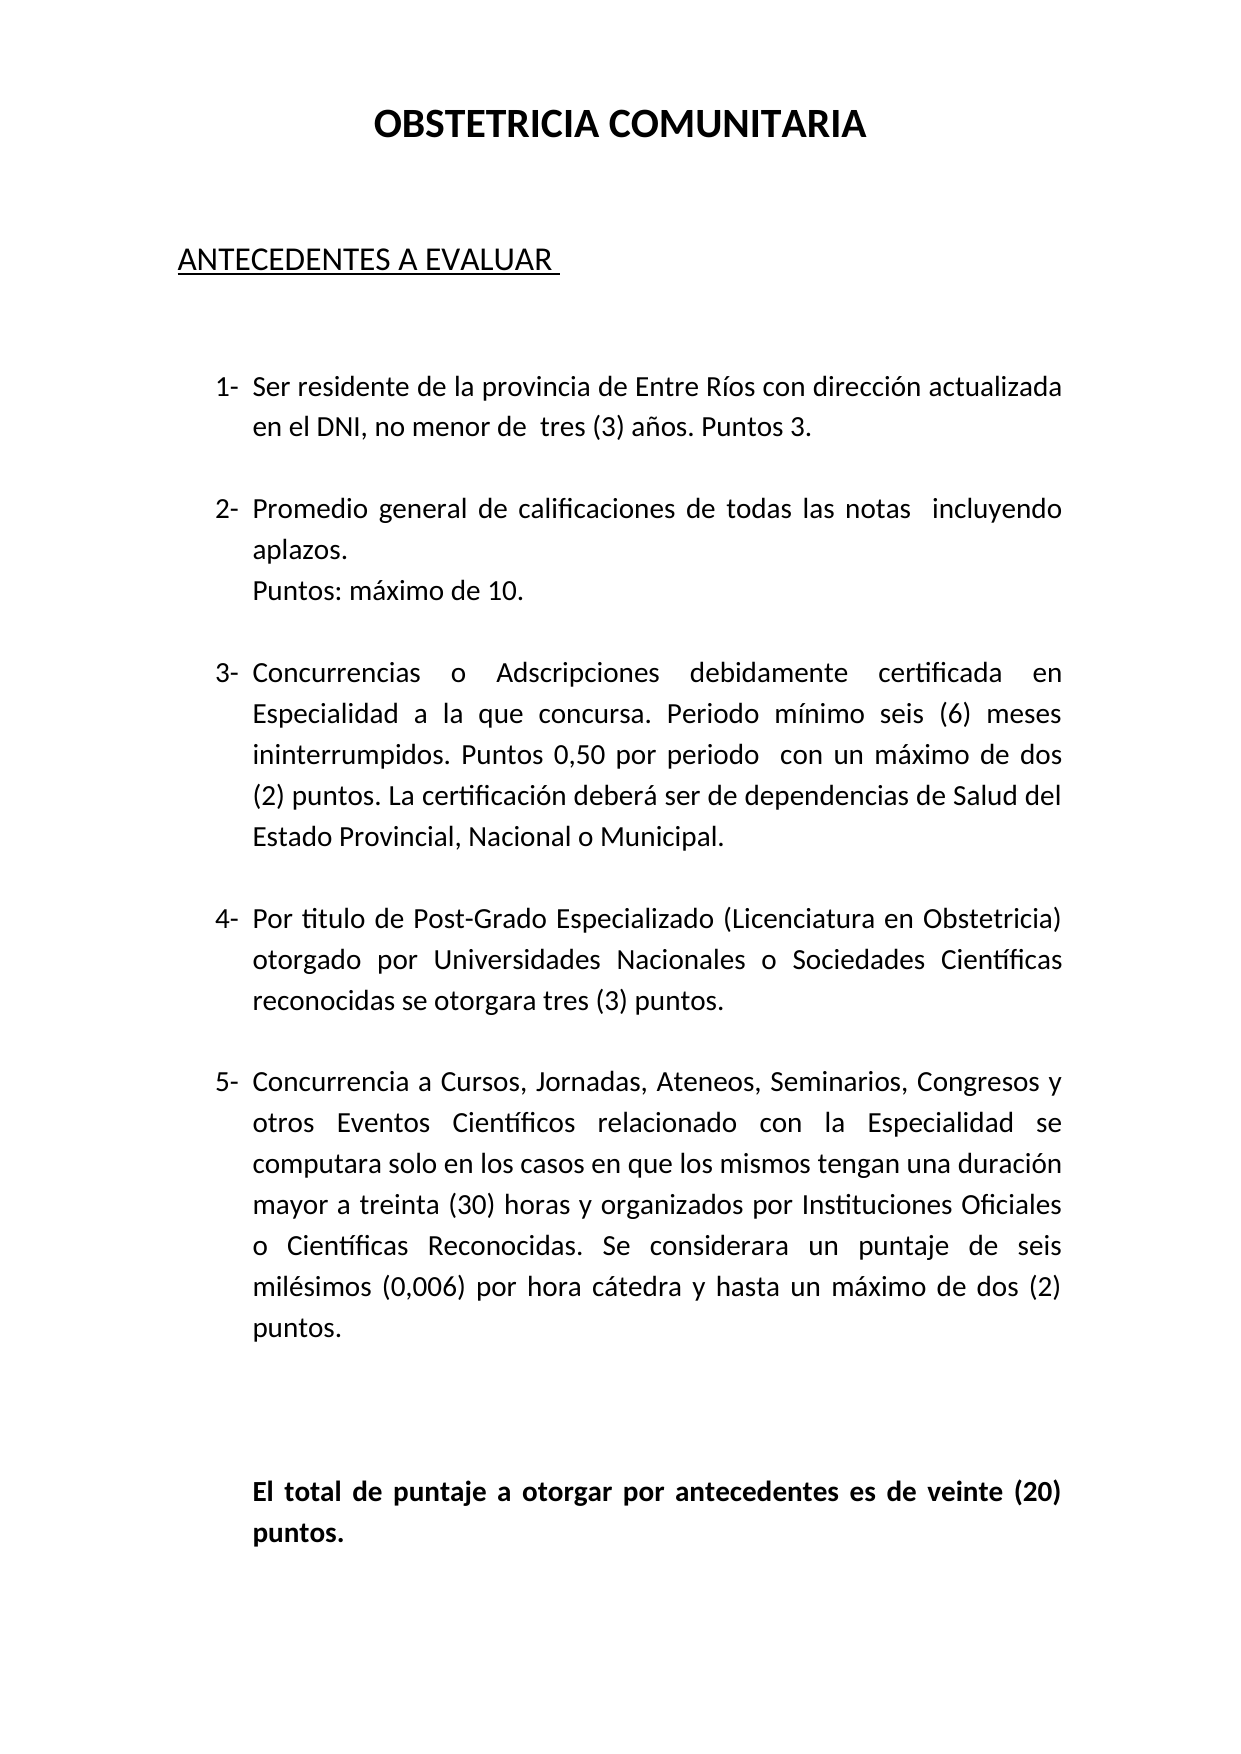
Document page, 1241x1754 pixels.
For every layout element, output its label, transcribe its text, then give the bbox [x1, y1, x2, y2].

list Por titulo de Post-Grado Especializado (Licenciatura en Obstetricia) otorgado por Universidades Nacionales o Sociedades Científicas reconocidas se otorgara tres (3) puntos. [215, 900, 1063, 1017]
list Ser residente de la provincia de Entre Ríos con dirección actualizada en el DNI, no menor de tres (3) años. Puntos 3. [215, 368, 1063, 444]
text ANTECEDENTES A EVALUAR [177, 238, 1063, 279]
list El total de puntaje a otorgar por antecedentes es de veinte (20) puntos. [252, 1473, 1063, 1549]
list Promedio general de calificaciones de todas las notas incluyendo aplazos. [215, 490, 1063, 567]
list Concurrencia a Cursos, Jornadas, Ateneos, Seminarios, Congresos y otros Eventos Científicos relacionado con la Especialidad se computara solo en los casos en que los mismos tengan una duración mayor a treinta (30) horas y organizados por Instituciones Oficiales o Científicas Reconocidas. Se considerara un puntaje de seis milésimos (0,006) por hora cátedra y hasta un máximo de dos (2) puntos. [215, 1063, 1063, 1345]
list Puntos: máximo de 10. [252, 572, 1063, 608]
text OBSTETRICIA COMUNITARIA [177, 97, 1063, 148]
list Concurrencias o Adscripciones debidamente certificada en Especialidad a la que concursa. Periodo mínimo seis (6) meses ininterrumpidos. Puntos 0,50 por periodo con un máximo de dos (2) puntos. La certificación deberá ser de dependencias de Salud del Estado Provincial, Nacional o Municipal. [215, 654, 1063, 853]
